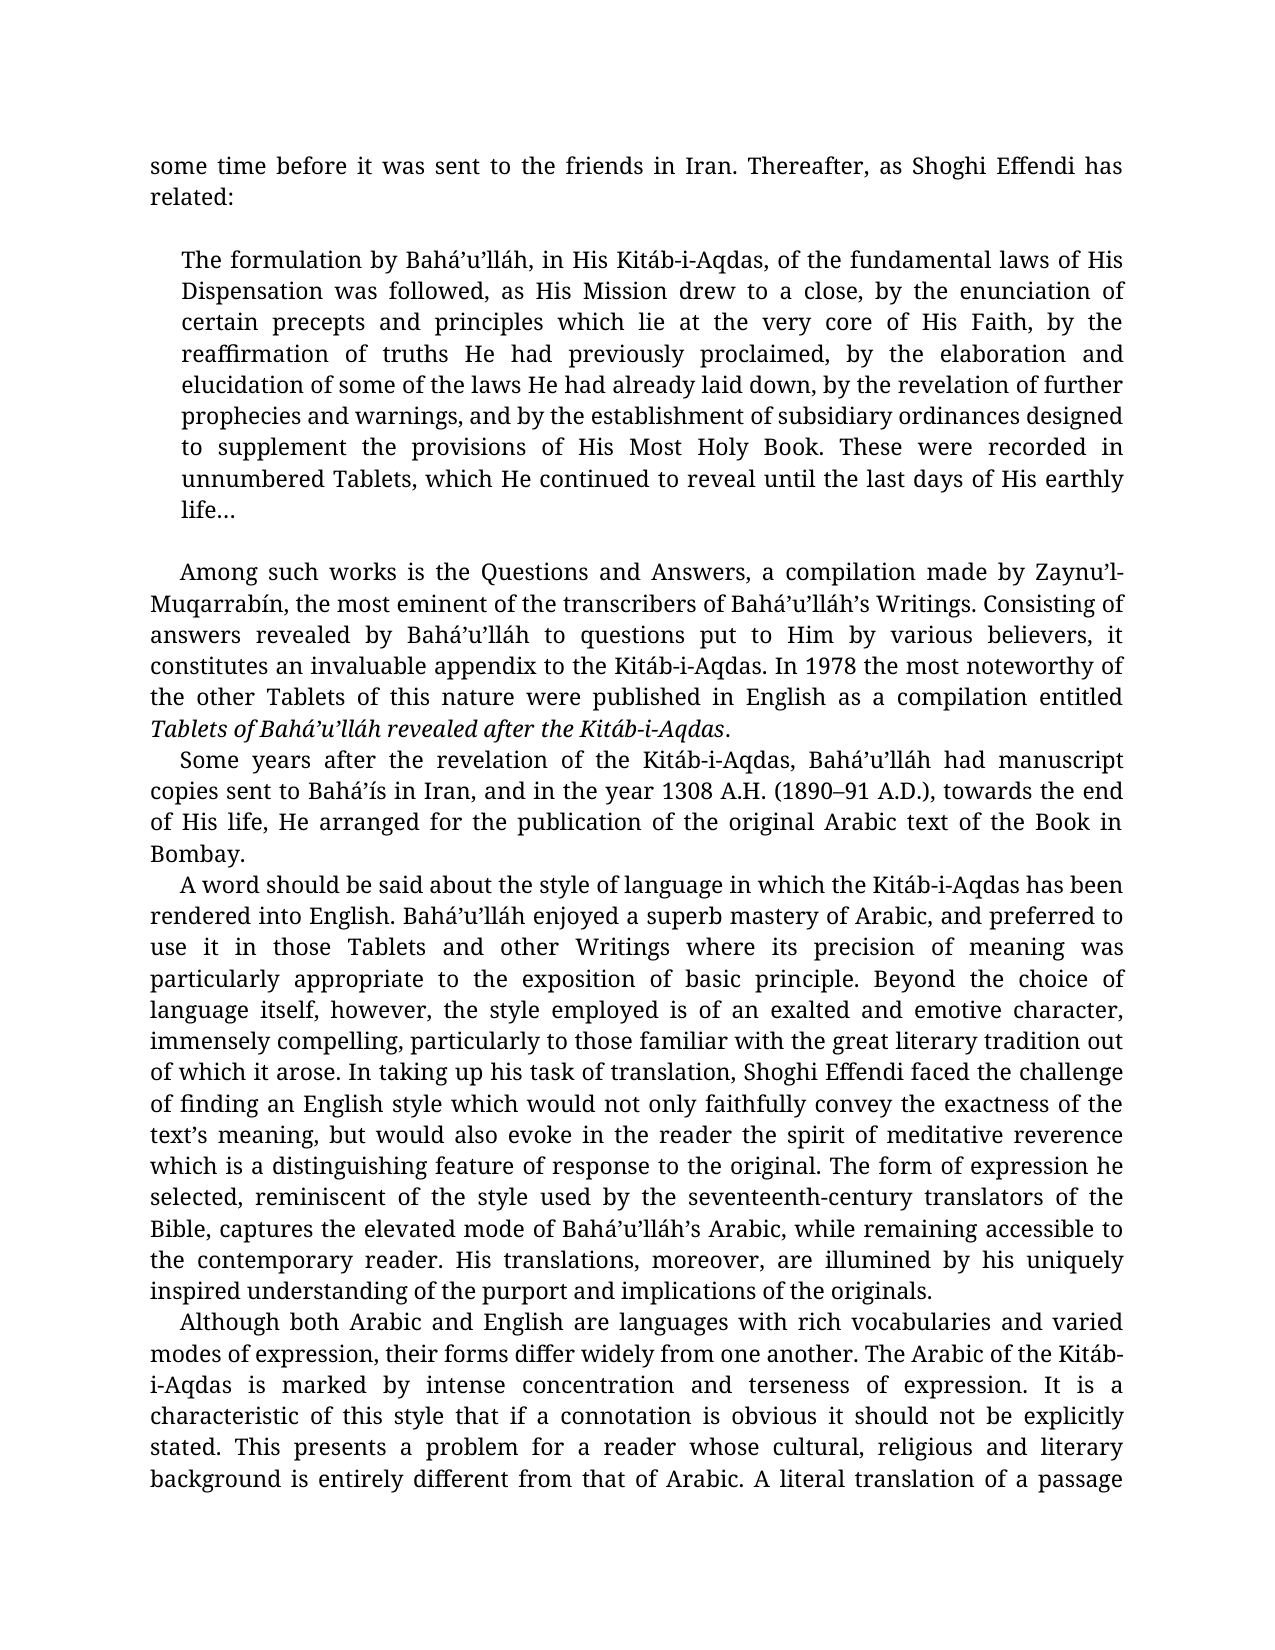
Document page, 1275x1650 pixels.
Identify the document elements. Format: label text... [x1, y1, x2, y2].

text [150, 150, 1125, 212]
text Some years after the revelation of the Kitáb-i-Aqdas, Bahá’u’lláh had manuscript copies sent to Bahá’ís in Iran, and in the year 1308 A.H. (1890–91 A.D.), towards the end of His life, He arranged for the publication of the original Arabic text of the Book in Bombay. [150, 744, 1125, 869]
text A word should be said about the style of language in which the Kitáb-i-Aqdas has been rendered into English. Bahá’u’lláh enjoyed a superb mastery of Arabic, and preferred to use it in those Tablets and other Writings where its precision of meaning was particularly appropriate to the exposition of basic principle. Beyond the choice of language itself, however, the style employed is of an exalted and emotive character, immensely compelling, particularly to those familiar with the great literary tradition out of which it arose. In taking up his task of translation, Shoghi Effendi faced the challenge of finding an English style which would not only faithfully convey the exactness of the text’s meaning, but would also evoke in the reader the spirit of meditative reverence which is a distinguishing feature of response to the original. The form of expression he selected, reminiscent of the style used by the seventeenth-century translators of the Bible, captures the elevated mode of Bahá’u’lláh’s Arabic, while remaining accessible to the contemporary reader. His translations, moreover, are illumined by his uniquely inspired understanding of the purport and implications of the originals. [150, 869, 1125, 1306]
text Among such works is the Questions and Answers, a compilation made by Zaynu’l-Muqarrabín, the most eminent of the transcribers of Bahá’u’lláh’s Writings. Consisting of answers revealed by Bahá’u’lláh to questions put to Him by various believers, it constitutes an invaluable appendix to the Kitáb-i-Aqdas. In 1978 the most noteworthy of the other Tablets of this nature were published in English as a compilation entitled Tablets of Bahá’u’lláh revealed after the Kitáb-i-Aqdas. [150, 556, 1125, 744]
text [150, 1306, 1125, 1494]
text The formulation by Bahá’u’lláh, in His Kitáb-i-Aqdas, of the fundamental laws of His Dispensation was followed, as His Mission drew to a close, by the enunciation of certain precepts and principles which lie at the very core of His Faith, by the reaffirmation of truths He had previously proclaimed, by the elaboration and elucidation of some of the laws He had already laid down, by the revelation of further prophecies and warnings, and by the establishment of subsidiary ordinances designed to supplement the provisions of His Most Holy Book. These were recorded in unnumbered Tablets, which He continued to reveal until the last days of His earthly life… [181, 244, 1125, 525]
